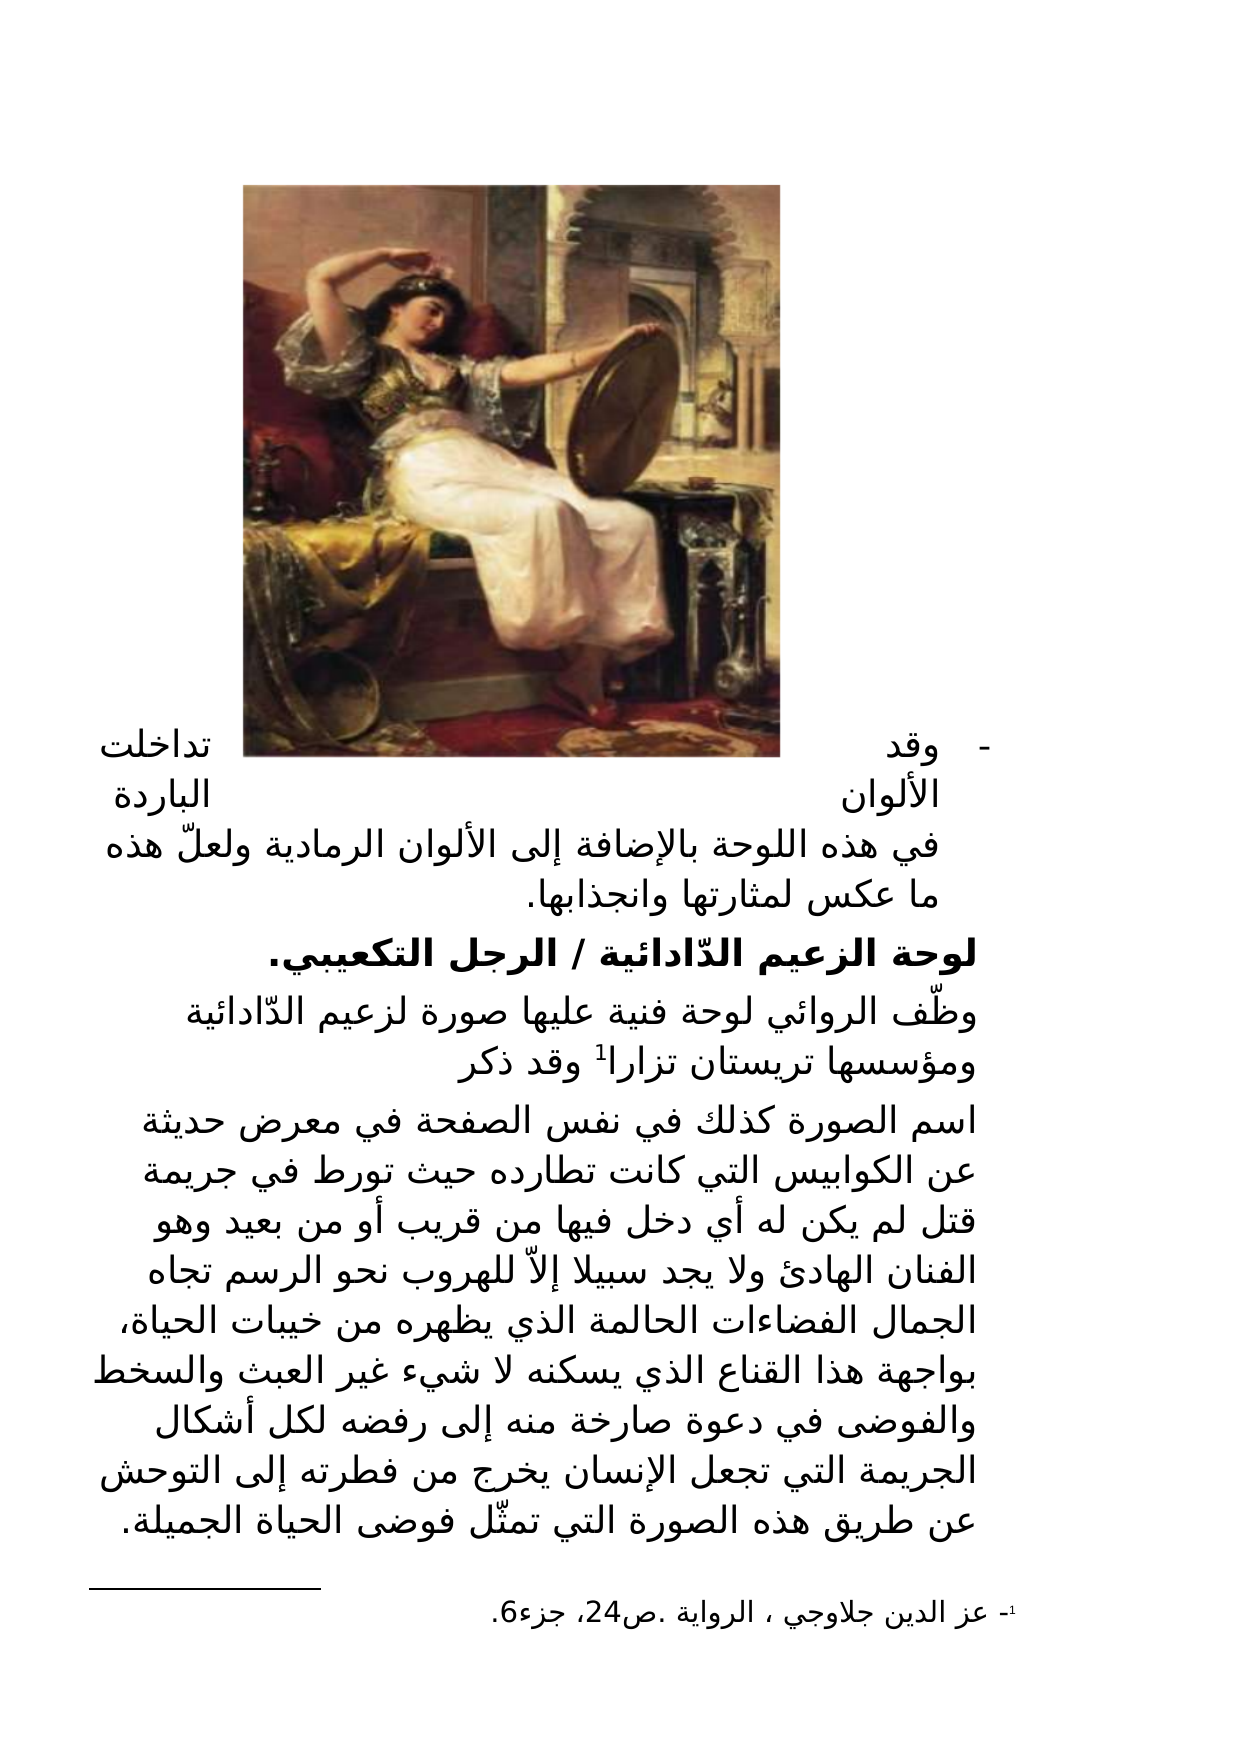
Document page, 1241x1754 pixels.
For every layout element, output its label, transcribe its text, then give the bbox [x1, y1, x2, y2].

picture [229, 179, 801, 773]
text لوحة الزعيم الدّادائية / الرجل التكعيبي. [89, 881, 978, 925]
text اسم الصورة كذلك في نفس الصفحة في معرض حديثة عن الكوابيس التي كانت تطارده حيث تورط في جريمة قتل لم يكن له أي دخل فيها من قريب أو من بعيد وهو الفنان الهادئ ولا يجد سبيلا إلاّ للهروب نحو الرسم تجاه الجمال الفضاءات الحالمة الذي يظهره من خيبات الحياة، بواجهة هذا القناع الذي يسكنه لا شيء غير العبث والسخط والفوضى في دعوة صارخة منه إلى رفضه لكل أشكال الجريمة التي تجعل الإنسان يخرج من فطرته إلى التوحش عن طريق هذه الصورة التي تمثّل فوضى الحياة الجميلة. [89, 1048, 978, 1493]
list وقد تداخلت الألوان الباردة في هذه اللوحة بالإضافة إلى الألوان الرمادية ولعلّ هذه ما عكس لمثارتها وانجذابها. [89, 722, 978, 866]
text وظّف الروائي لوحة فنية عليها صورة لزعيم الدّادائية ومؤسسها تريستان تزارا وقد ذكر [89, 940, 978, 1033]
